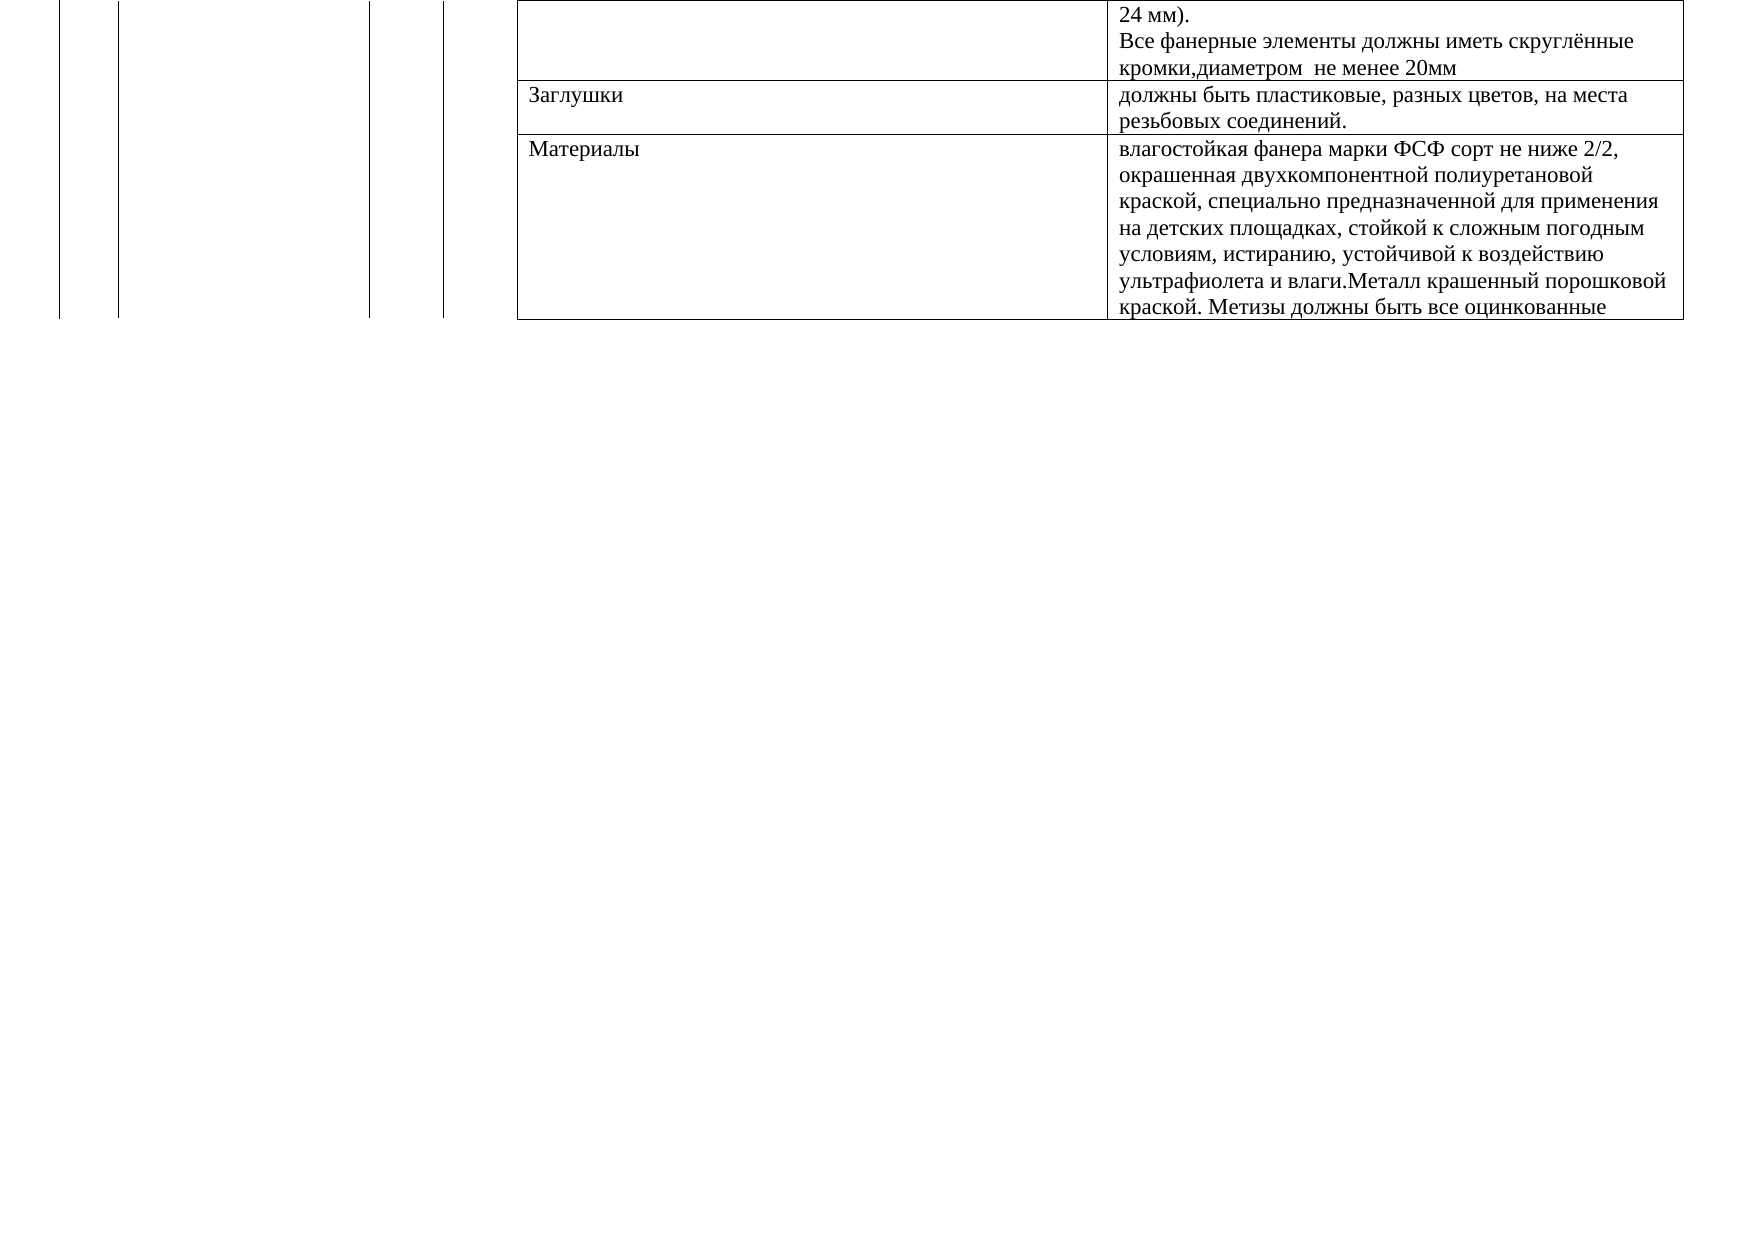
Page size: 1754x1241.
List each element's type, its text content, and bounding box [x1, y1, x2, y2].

table_cell Материалы [518, 135, 1107, 319]
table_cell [518, 1, 1107, 80]
table_cell Заглушки [518, 81, 1107, 134]
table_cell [1108, 1, 1683, 80]
table_cell должны быть пластиковые, разных цветов, на места резьбовых соединений. [1108, 81, 1683, 134]
table_cell влагостойкая фанера марки ФСФ сорт не ниже 2/2, окрашенная двухкомпонентной полиуретановой краской, специально предназначенной для применения на детских площадках, стойкой к сложным погодным условиям, истиранию, устойчивой к воздействию ультрафиолета и влаги.Металл крашенный порошковой краской. Метизы должны быть все оцинкованные [1108, 135, 1683, 319]
